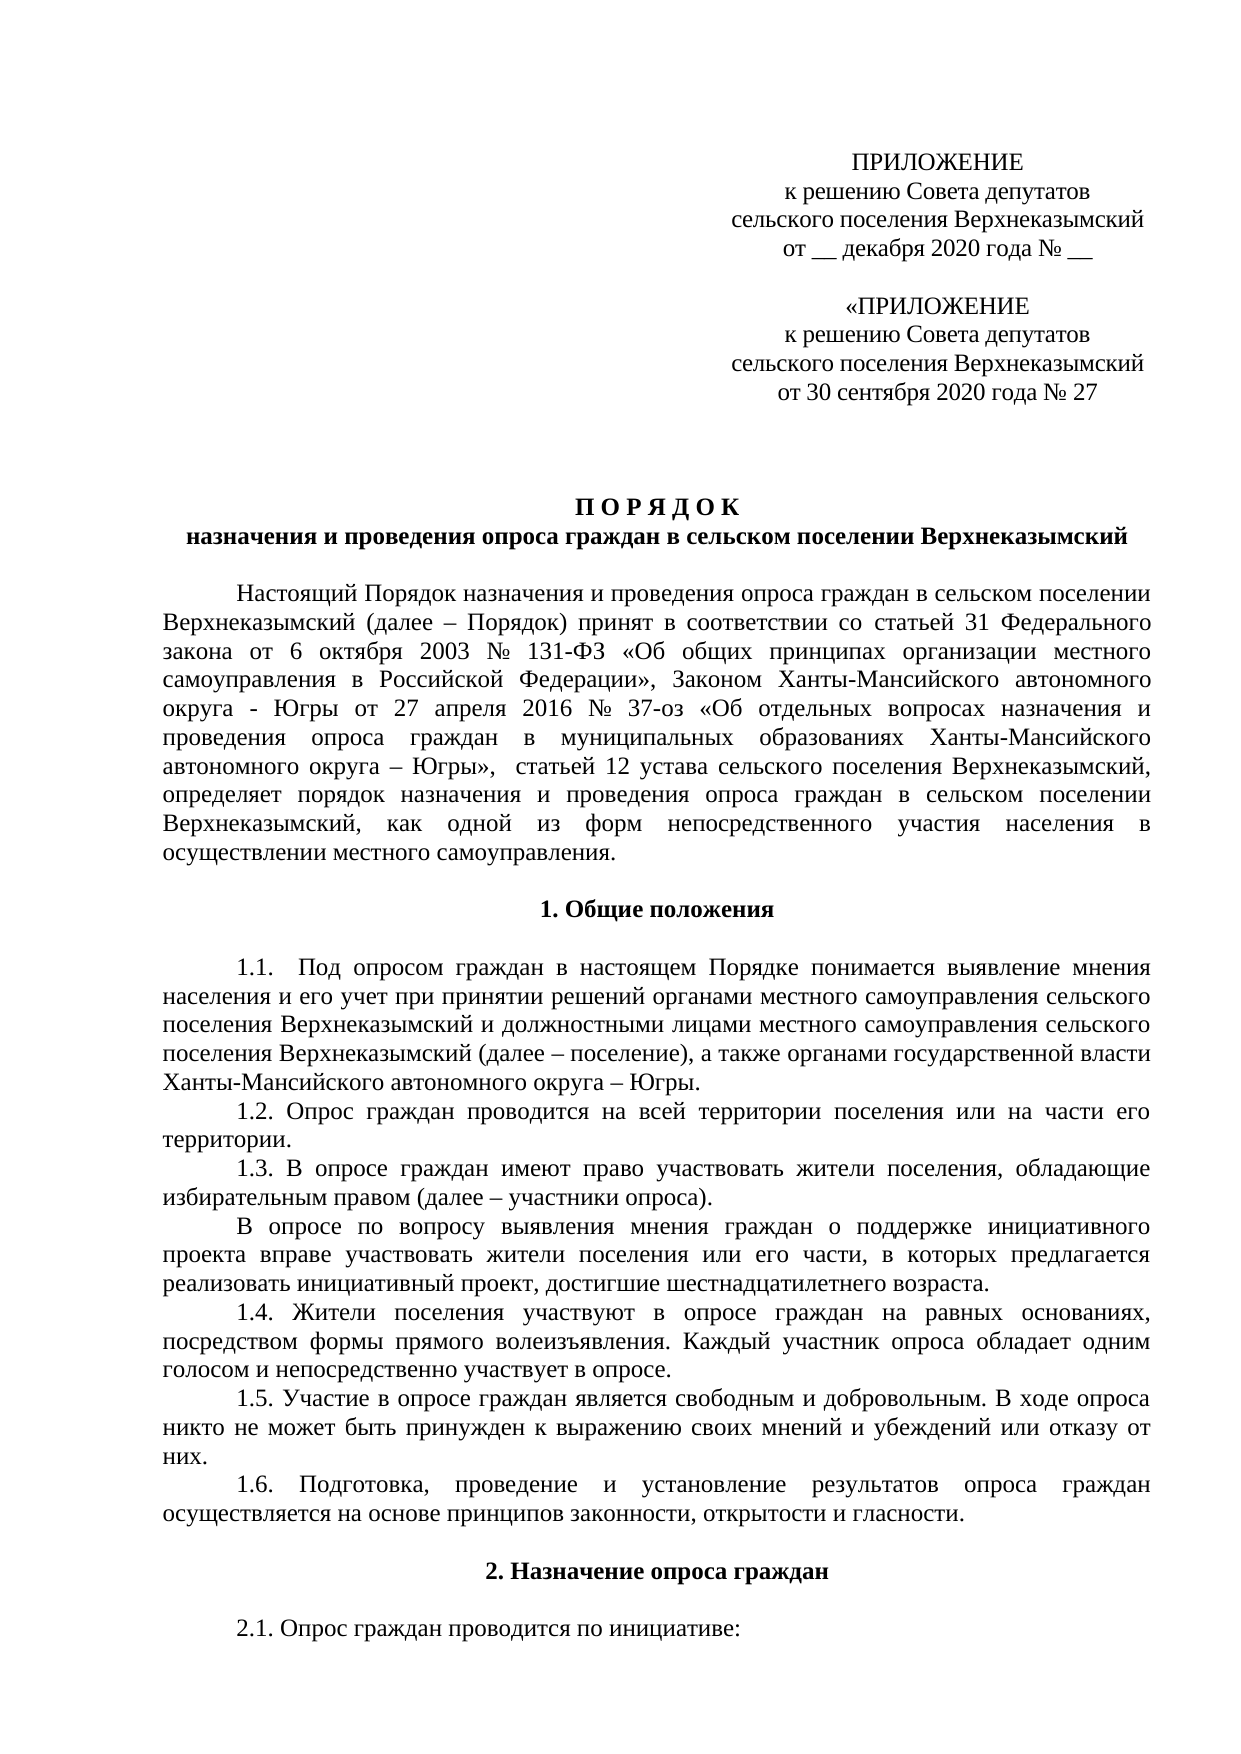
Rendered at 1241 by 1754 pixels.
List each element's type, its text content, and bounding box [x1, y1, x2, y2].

text к решению Совета депутатов [162, 319, 1152, 348]
text 2.1. Опрос граждан проводится по инициативе: [162, 1613, 1152, 1642]
text 1. Общие положения [162, 894, 1152, 923]
text 1.4. Жители поселения участвуют в опросе граждан на равных основаниях, посредством формы прямого волеизъявления. Каждый участник опроса обладает одним голосом и непосредственно участвует в опросе. [162, 1297, 1152, 1383]
text сельского поселения Верхнеказымский [162, 348, 1152, 377]
text 1.6. Подготовка, проведение и установление результатов опроса граждан осуществляется на основе принципов законности, открытости и гласности. [162, 1469, 1152, 1527]
text 1.1. Под опросом граждан в настоящем Порядке понимается выявление мнения населения и его учет при принятии решений органами местного самоуправления сельского поселения Верхнеказымский и должностными лицами местного самоуправления сельского поселения Верхнеказымский (далее – поселение), а также органами государственной власти Ханты-Мансийского автономного округа – Югры. [162, 952, 1152, 1096]
text Настоящий Порядок назначения и проведения опроса граждан в сельском поселении Верхнеказымский (далее – Порядок) принят в соответствии со статьей 31 Федерального закона от 6 октября 2003 № 131-ФЗ «Об общих принципах организации местного самоуправления в Российской Федерации», Законом Ханты-Мансийского автономного округа - Югры от 27 апреля 2016 № 37-оз «Об отдельных вопросах назначения и проведения опроса граждан в муниципальных образованиях Ханты-Мансийского автономного округа – Югры», статьей 12 устава сельского поселения Верхнеказымский, определяет порядок назначения и проведения опроса граждан в сельском поселении Верхнеказымский, как одной из форм непосредственного участия населения в осуществлении местного самоуправления. [162, 578, 1152, 866]
text 1.5. Участие в опросе граждан является свободным и добровольным. В ходе опроса никто не может быть принужден к выражению своих мнений и убеждений или отказу от них. [162, 1383, 1152, 1469]
text от 30 сентября 2020 года № 27 [162, 377, 1152, 406]
text ПРИЛОЖЕНИЕ [162, 147, 1152, 176]
text В опросе по вопросу выявления мнения граждан о поддержке инициативного проекта вправе участвовать жители поселения или его части, в которых предлагается реализовать инициативный проект, достигшие шестнадцатилетнего возраста. [162, 1211, 1152, 1297]
text от __ декабря 2020 года № __ [162, 233, 1152, 262]
text «ПРИЛОЖЕНИЕ [162, 291, 1152, 319]
text к решению Совета депутатов [162, 176, 1152, 204]
text П О Р Я Д О К [162, 492, 1152, 521]
text 1.3. В опросе граждан имеют право участвовать жители поселения, обладающие избирательным правом (далее – участники опроса). [162, 1153, 1152, 1211]
text сельского поселения Верхнеказымский [162, 204, 1152, 233]
text назначения и проведения опроса граждан в сельском поселении Верхнеказымский [162, 521, 1152, 549]
text 2. Назначение опроса граждан [162, 1556, 1152, 1584]
text 1.2. Опрос граждан проводится на всей территории поселения или на части его территории. [162, 1096, 1152, 1153]
